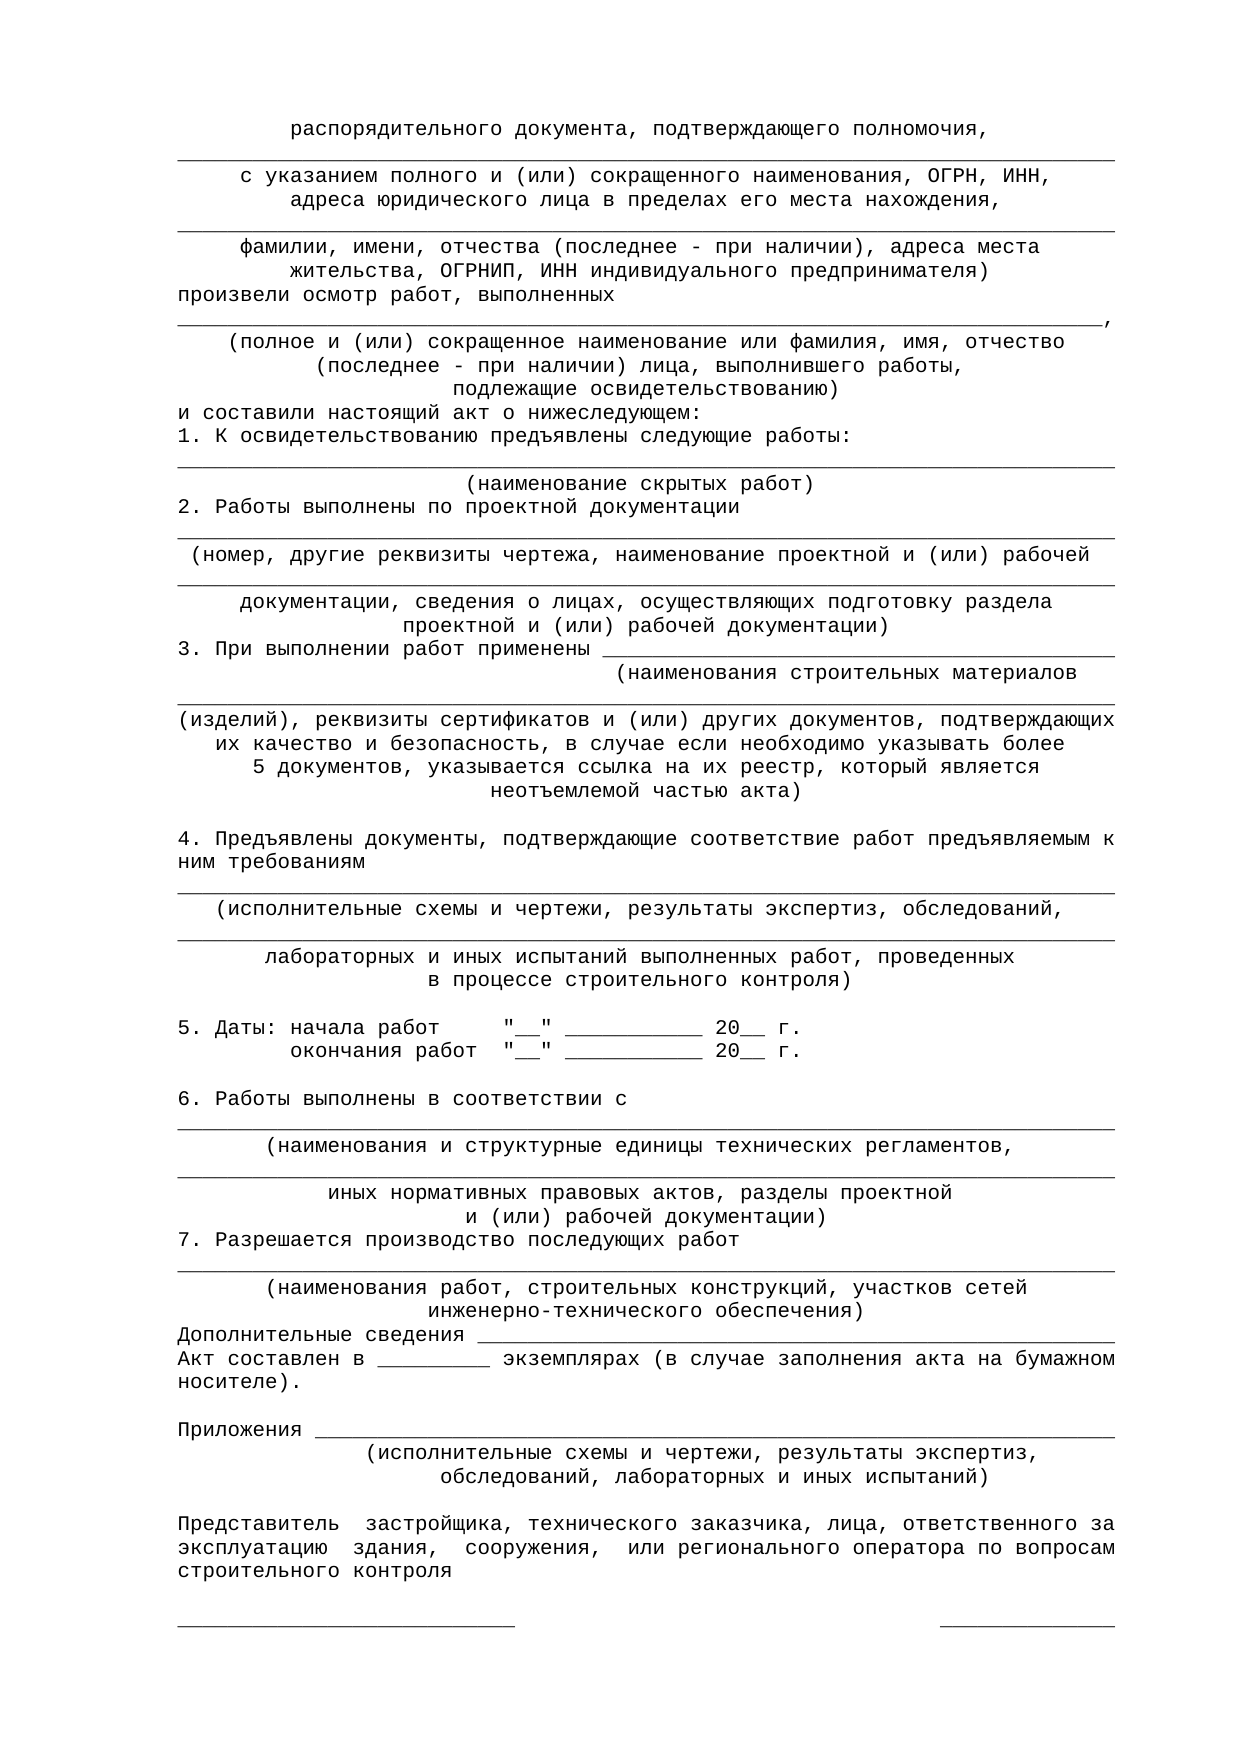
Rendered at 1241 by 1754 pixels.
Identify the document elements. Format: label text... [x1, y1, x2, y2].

text их качество и безопасность, в случае если необходимо указывать более [177, 733, 1152, 757]
text ___________________________________________________________________________ [177, 1111, 1152, 1135]
text с указанием полного и (или) сокращенного наименования, ОГРН, ИНН, [177, 165, 1152, 189]
text инженерно-технического обеспечения) [177, 1300, 1152, 1324]
text 2. Работы выполнены по проектной документации [177, 496, 1152, 520]
text ___________________________________________________________________________ [177, 922, 1152, 946]
text жительства, ОГРНИП, ИНН индивидуального предпринимателя) [177, 260, 1152, 284]
text Акт составлен в _________ экземплярах (в случае заполнения акта на бумажном [177, 1348, 1152, 1371]
text проектной и (или) рабочей документации) [177, 615, 1152, 638]
text носителе). [177, 1371, 1152, 1395]
text строительного контроля [177, 1561, 1152, 1584]
text 3. При выполнении работ применены _________________________________________ [177, 638, 1152, 662]
text адреса юридического лица в пределах его места нахождения, [177, 189, 1152, 213]
text в процессе строительного контроля) [177, 969, 1152, 993]
text ___________________________________________________________________________ [177, 520, 1152, 544]
text (исполнительные схемы и чертежи, результаты экспертиз, обследований, [177, 898, 1152, 922]
text ___________________________________________________________________________ [177, 213, 1152, 236]
text распорядительного документа, подтверждающего полномочия, [177, 118, 1152, 142]
text 5 документов, указывается ссылка на их реестр, который является [177, 757, 1152, 780]
text 4. Предъявлены документы, подтверждающие соответствие работ предъявляемым к [177, 827, 1152, 851]
text Дополнительные сведения ___________________________________________________ [177, 1324, 1152, 1348]
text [177, 142, 1152, 165]
text (последнее - при наличии) лица, выполнившего работы, [177, 354, 1152, 378]
text фамилии, имени, отчества (последнее - при наличии), адреса места [177, 236, 1152, 260]
text обследований, лабораторных и иных испытаний) [177, 1466, 1152, 1489]
text ___________________________________________________________________________ [177, 1158, 1152, 1182]
text __________________________________________________________________________, [177, 307, 1152, 331]
text ___________________________________________________________________________ [177, 567, 1152, 591]
text ним требованиям [177, 851, 1152, 875]
text лабораторных и иных испытаний выполненных работ, проведенных [177, 946, 1152, 969]
text (изделий), реквизиты сертификатов и (или) других документов, подтверждающих [177, 709, 1152, 733]
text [177, 1608, 1152, 1631]
text неотъемлемой частью акта) [177, 780, 1152, 804]
text (наименование скрытых работ) [177, 473, 1152, 496]
text ___________________________________________________________________________ [177, 686, 1152, 709]
text (полное и (или) сокращенное наименование или фамилия, имя, отчество [177, 331, 1152, 354]
text (наименования и структурные единицы технических регламентов, [177, 1135, 1152, 1158]
text ___________________________________________________________________________ [177, 449, 1152, 473]
text подлежащие освидетельствованию) [177, 378, 1152, 402]
text и составили настоящий акт о нижеследующем: [177, 402, 1152, 426]
text (исполнительные схемы и чертежи, результаты экспертиз, [177, 1442, 1152, 1466]
text (наименования работ, строительных конструкций, участков сетей [177, 1277, 1152, 1300]
text 6. Работы выполнены в соответствии с [177, 1088, 1152, 1111]
text окончания работ "__" ___________ 20__ г. [177, 1040, 1152, 1064]
text документации, сведения о лицах, осуществляющих подготовку раздела [177, 591, 1152, 615]
text 5. Даты: начала работ "__" ___________ 20__ г. [177, 1017, 1152, 1040]
text эксплуатацию здания, сооружения, или регионального оператора по вопросам [177, 1537, 1152, 1561]
text произвели осмотр работ, выполненных [177, 284, 1152, 307]
text Представитель застройщика, технического заказчика, лица, ответственного за [177, 1513, 1152, 1537]
text (номер, другие реквизиты чертежа, наименование проектной и (или) рабочей [177, 544, 1152, 567]
text ___________________________________________________________________________ [177, 875, 1152, 898]
text ___________________________________________________________________________ [177, 1253, 1152, 1277]
text 7. Разрешается производство последующих работ [177, 1229, 1152, 1253]
text иных нормативных правовых актов, разделы проектной [177, 1182, 1152, 1206]
text (наименования строительных материалов [177, 662, 1152, 686]
text и (или) рабочей документации) [177, 1206, 1152, 1229]
text 1. К освидетельствованию предъявлены следующие работы: [177, 426, 1152, 449]
text Приложения ________________________________________________________________ [177, 1419, 1152, 1442]
